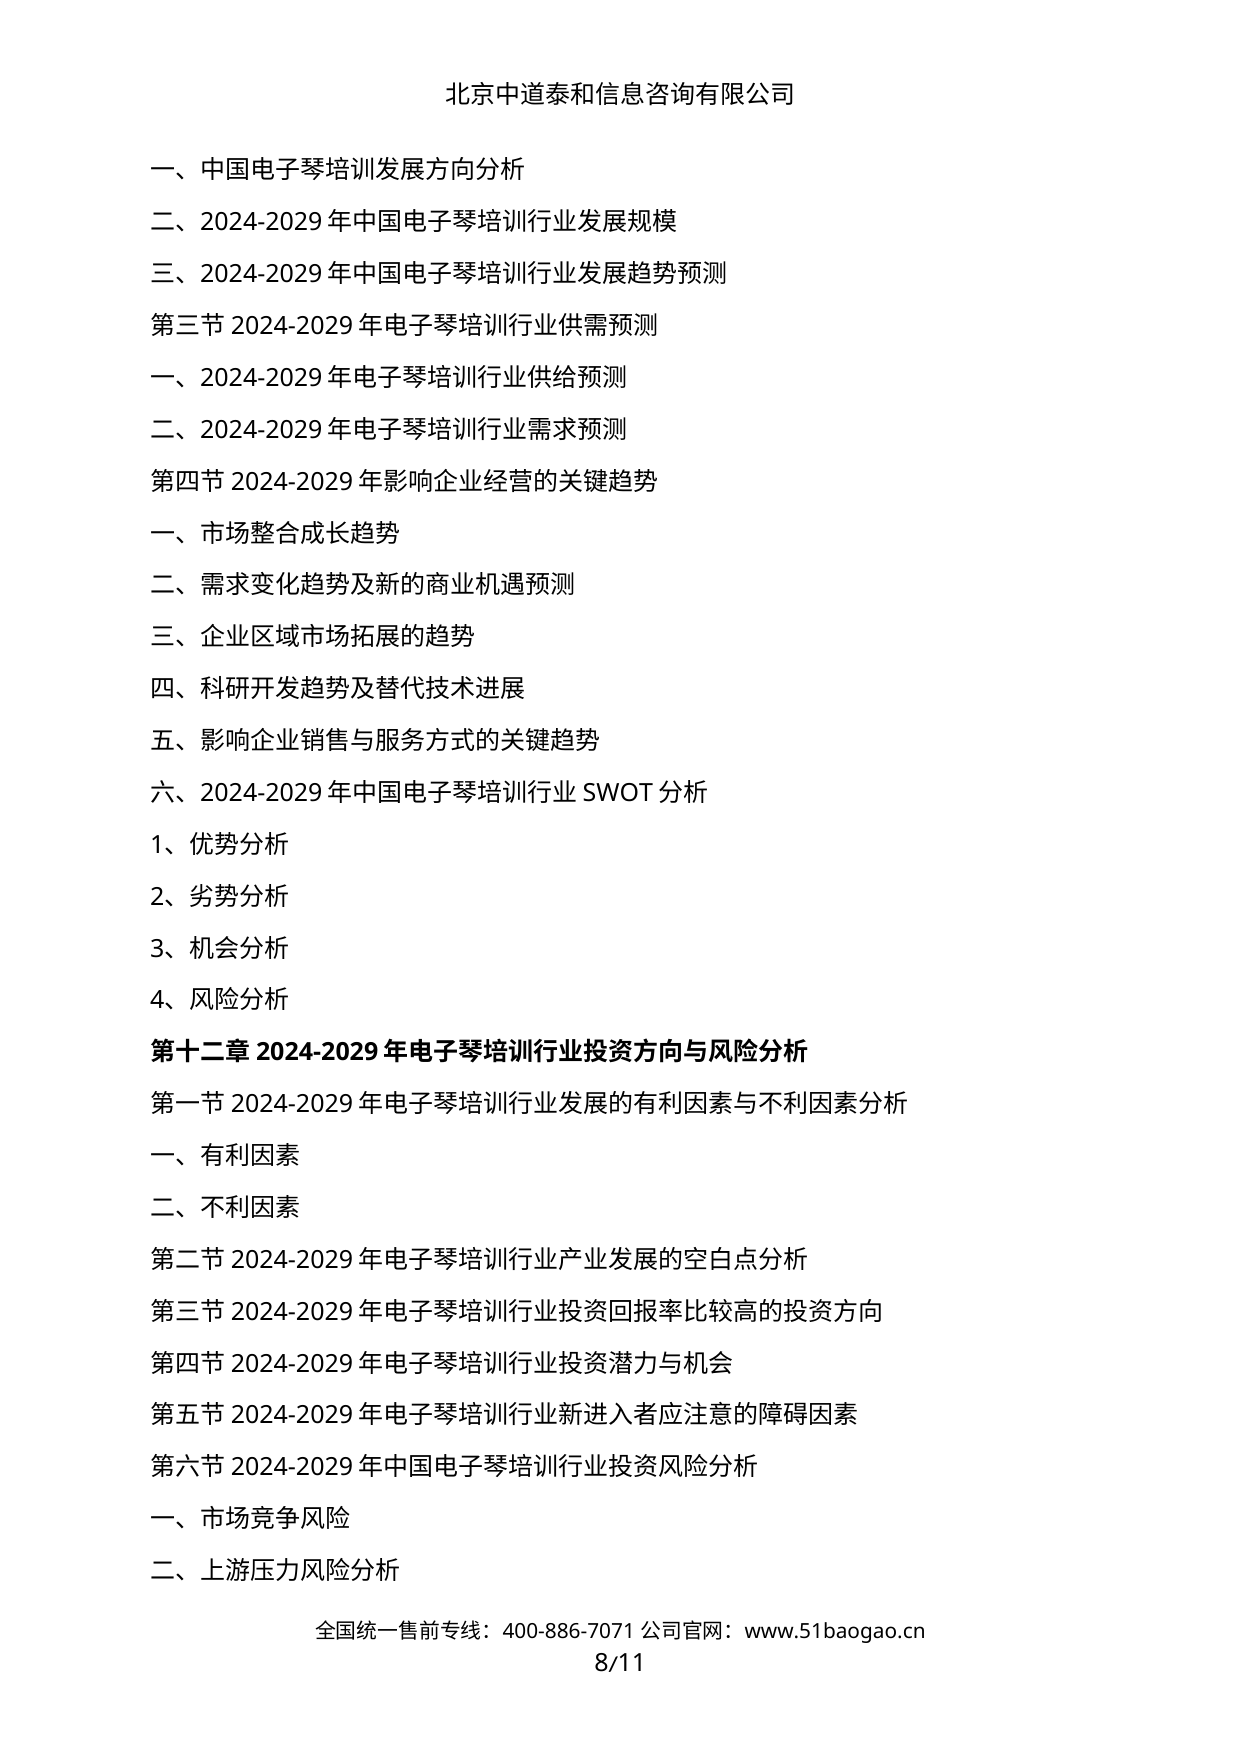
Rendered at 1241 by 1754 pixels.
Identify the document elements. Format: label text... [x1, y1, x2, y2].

text 二、上游压力风险分析 [150, 1551, 1090, 1587]
text 二、2024-2029年电子琴培训行业需求预测 [150, 409, 1090, 446]
text 二、2024-2029年中国电子琴培训行业发展规模 [150, 202, 1090, 238]
text 1、优势分析 [150, 824, 1090, 861]
text 4、风险分析 [150, 980, 1090, 1016]
text 一、2024-2029年电子琴培训行业供给预测 [150, 357, 1090, 394]
text 六、2024-2029年中国电子琴培训行业SWOT分析 [150, 772, 1090, 809]
text 一、中国电子琴培训发展方向分析 [150, 150, 1090, 186]
text 五、影响企业销售与服务方式的关键趋势 [150, 721, 1090, 757]
text 一、市场竞争风险 [150, 1499, 1090, 1535]
text 第三节 2024-2029年电子琴培训行业供需预测 [150, 306, 1090, 342]
text 一、市场整合成长趋势 [150, 513, 1090, 549]
text 二、需求变化趋势及新的商业机遇预测 [150, 565, 1090, 601]
text 四、科研开发趋势及替代技术进展 [150, 669, 1090, 705]
text 第六节 2024-2029年中国电子琴培训行业投资风险分析 [150, 1447, 1090, 1483]
text 二、不利因素 [150, 1187, 1090, 1224]
text 第十二章 2024-2029年电子琴培训行业投资方向与风险分析 [150, 1032, 1090, 1068]
text 第二节 2024-2029年电子琴培训行业产业发展的空白点分析 [150, 1239, 1090, 1276]
text 三、2024-2029年中国电子琴培训行业发展趋势预测 [150, 254, 1090, 290]
text 2、劣势分析 [150, 876, 1090, 912]
text 一、有利因素 [150, 1136, 1090, 1172]
text 三、企业区域市场拓展的趋势 [150, 617, 1090, 653]
text 第四节 2024-2029年影响企业经营的关键趋势 [150, 461, 1090, 497]
text 第一节 2024-2029年电子琴培训行业发展的有利因素与不利因素分析 [150, 1084, 1090, 1120]
text 第三节 2024-2029年电子琴培训行业投资回报率比较高的投资方向 [150, 1291, 1090, 1327]
text 3、机会分析 [150, 928, 1090, 964]
text 第五节 2024-2029年电子琴培训行业新进入者应注意的障碍因素 [150, 1395, 1090, 1431]
text 第四节 2024-2029年电子琴培训行业投资潜力与机会 [150, 1343, 1090, 1379]
